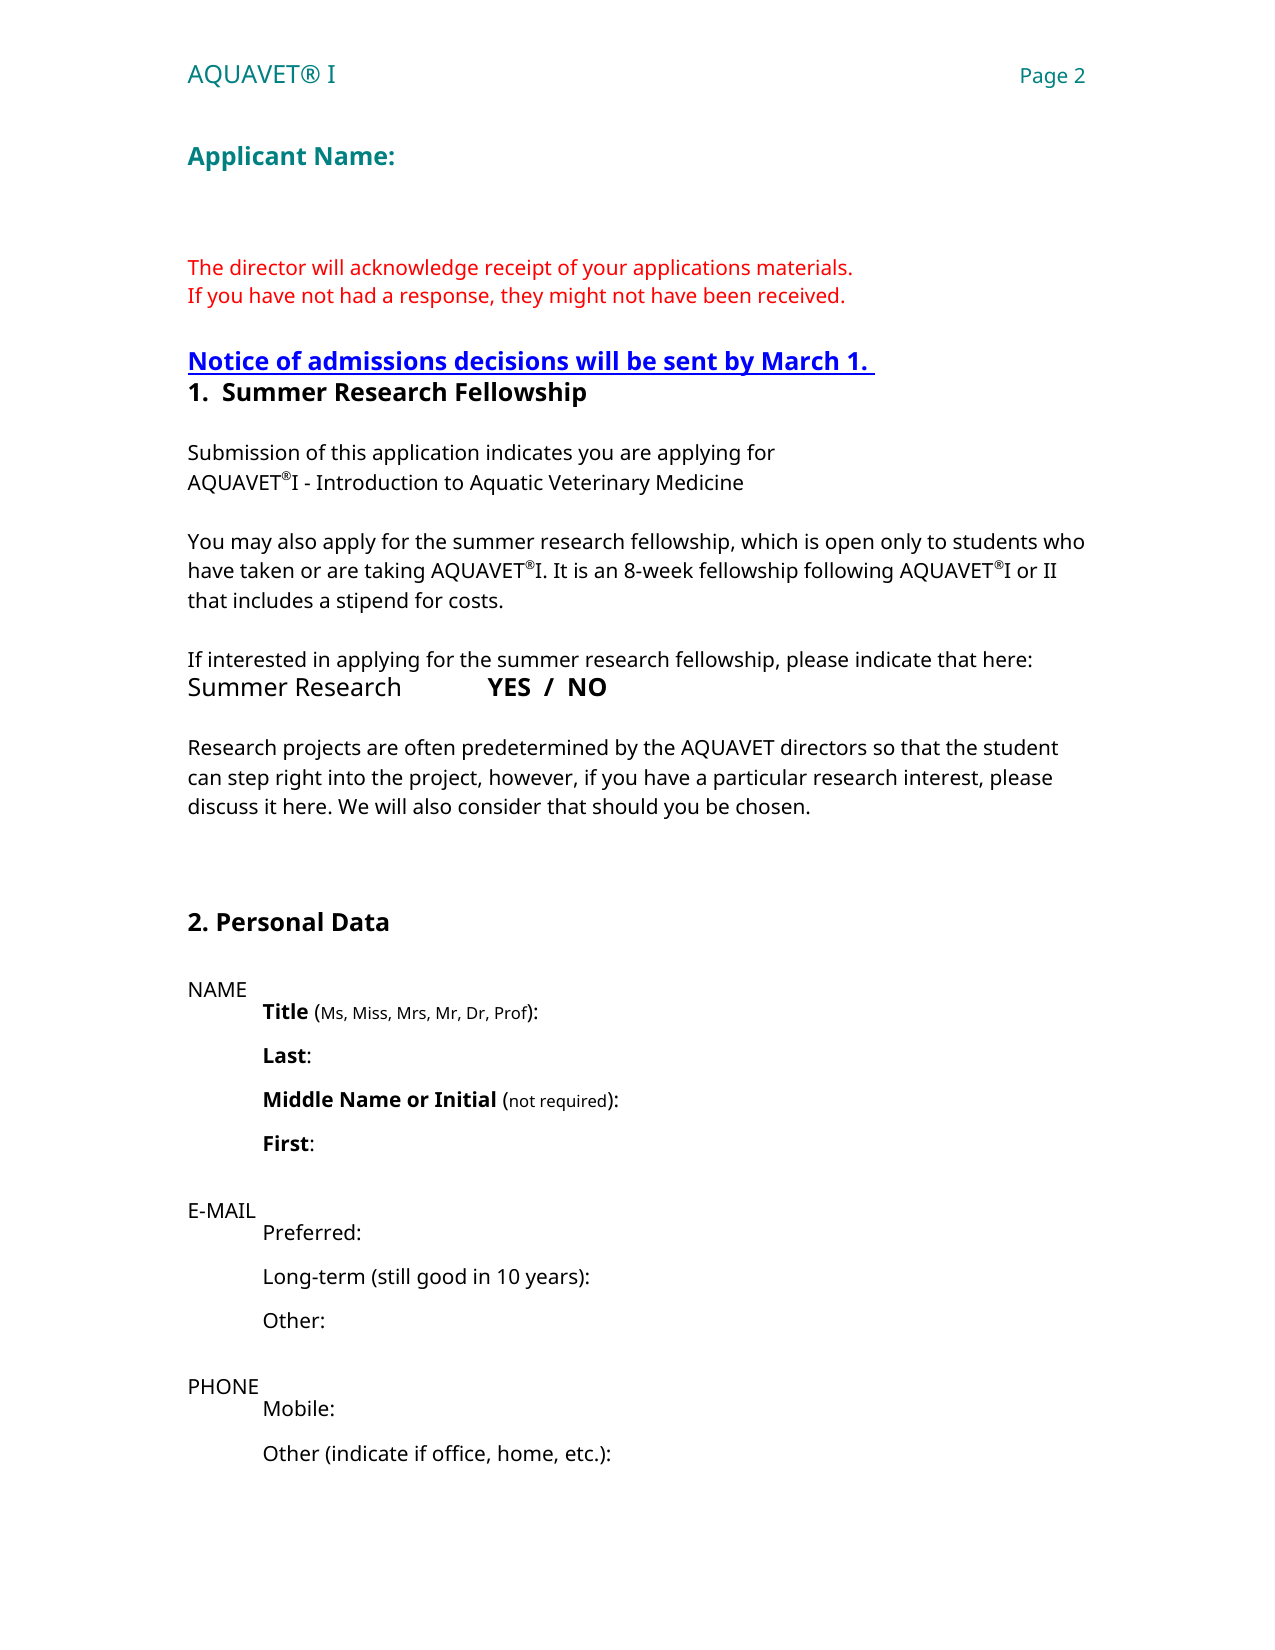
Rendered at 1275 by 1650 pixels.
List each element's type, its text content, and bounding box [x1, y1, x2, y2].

text The director will acknowledge receipt of your applications materials. [187, 253, 1087, 282]
text E-MAIL [187, 1200, 1087, 1222]
text If interested in applying for the summer research fellowship, please indicate that here: [187, 643, 1087, 673]
text Summer Research YES / NO [187, 673, 1087, 702]
text AQUAVET®I - Introduction to Aquatic Veterinary Medicine [187, 467, 1087, 496]
text You may also apply for the summer research fellowship, which is open only to students who have taken or are taking AQUAVET®I. It is an 8-week fellowship following AQUAVET®I or II that includes a stipend for costs. [187, 526, 1087, 614]
text Research projects are often predetermined by the AQUAVET directors so that the student can step right into the project, however, if you have a particular research interest, please discuss it here. We will also consider that should you be chosen. [187, 732, 1087, 820]
text If you have not had a response, they might not have been received. [187, 282, 1087, 310]
text 1. Summer Research Fellowship [187, 378, 1087, 408]
text Other (indicate if office, home, etc.): [187, 1443, 1087, 1465]
text Notice of admissions decisions will be sent by March 1. [187, 344, 1087, 378]
text Other: [187, 1311, 1087, 1333]
text Long-term (still good in 10 years): [187, 1267, 1087, 1289]
text Submission of this application indicates you are applying for [187, 437, 1087, 467]
text Last: [187, 1046, 1087, 1068]
text Middle Name or Initial (not required): [187, 1090, 1087, 1112]
text Preferred: [187, 1222, 1087, 1244]
text Title (Ms, Miss, Mrs, Mr, Dr, Prof): [187, 1002, 1087, 1024]
text Mobile: [187, 1399, 1087, 1421]
text PHONE [187, 1377, 1087, 1399]
text NAME [187, 979, 1087, 1002]
text First: [187, 1134, 1087, 1156]
text 2. Personal Data [187, 913, 1087, 935]
